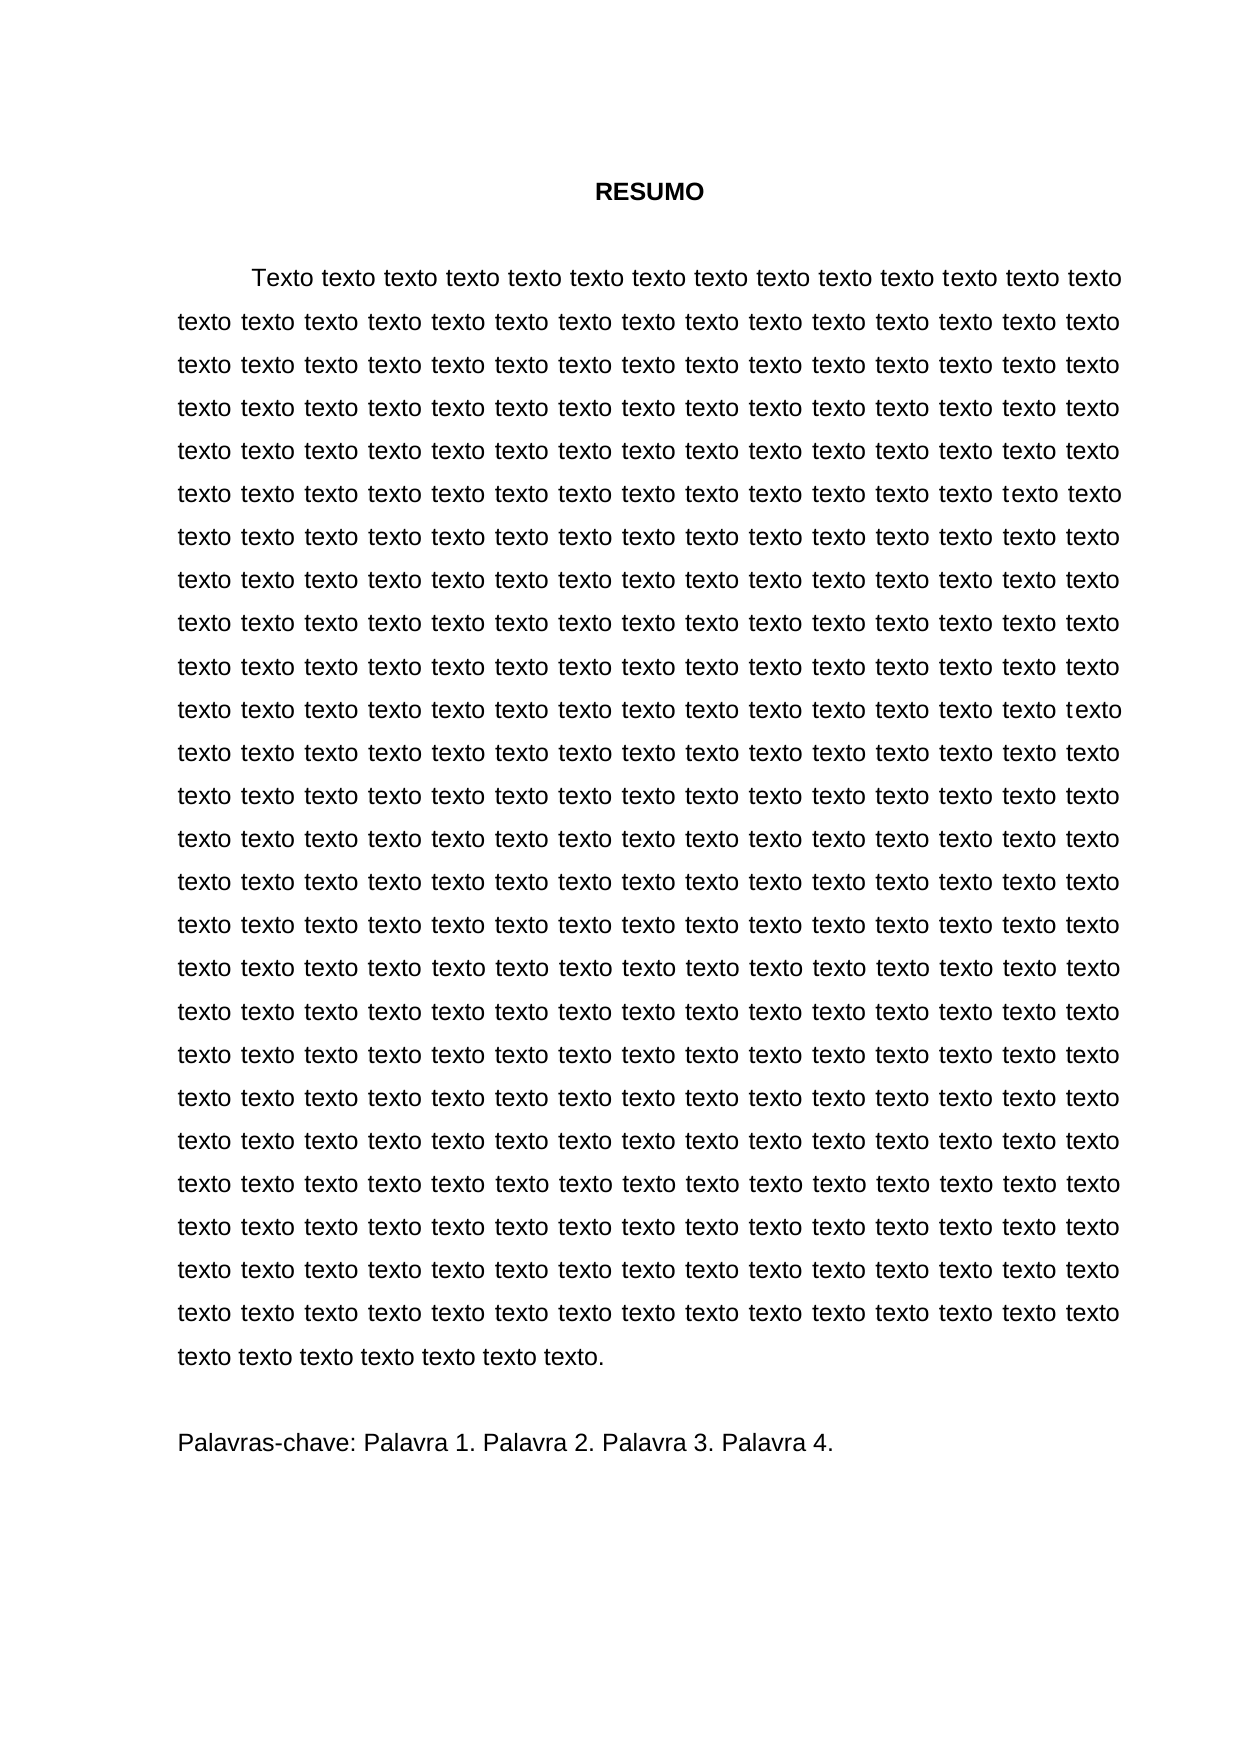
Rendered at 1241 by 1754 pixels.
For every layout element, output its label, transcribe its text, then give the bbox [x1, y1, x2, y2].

text RESUMO [177, 177, 1122, 206]
text Palavras-chave: Palavra 1. Palavra 2. Palavra 3. Palavra 4. [177, 1428, 1122, 1457]
